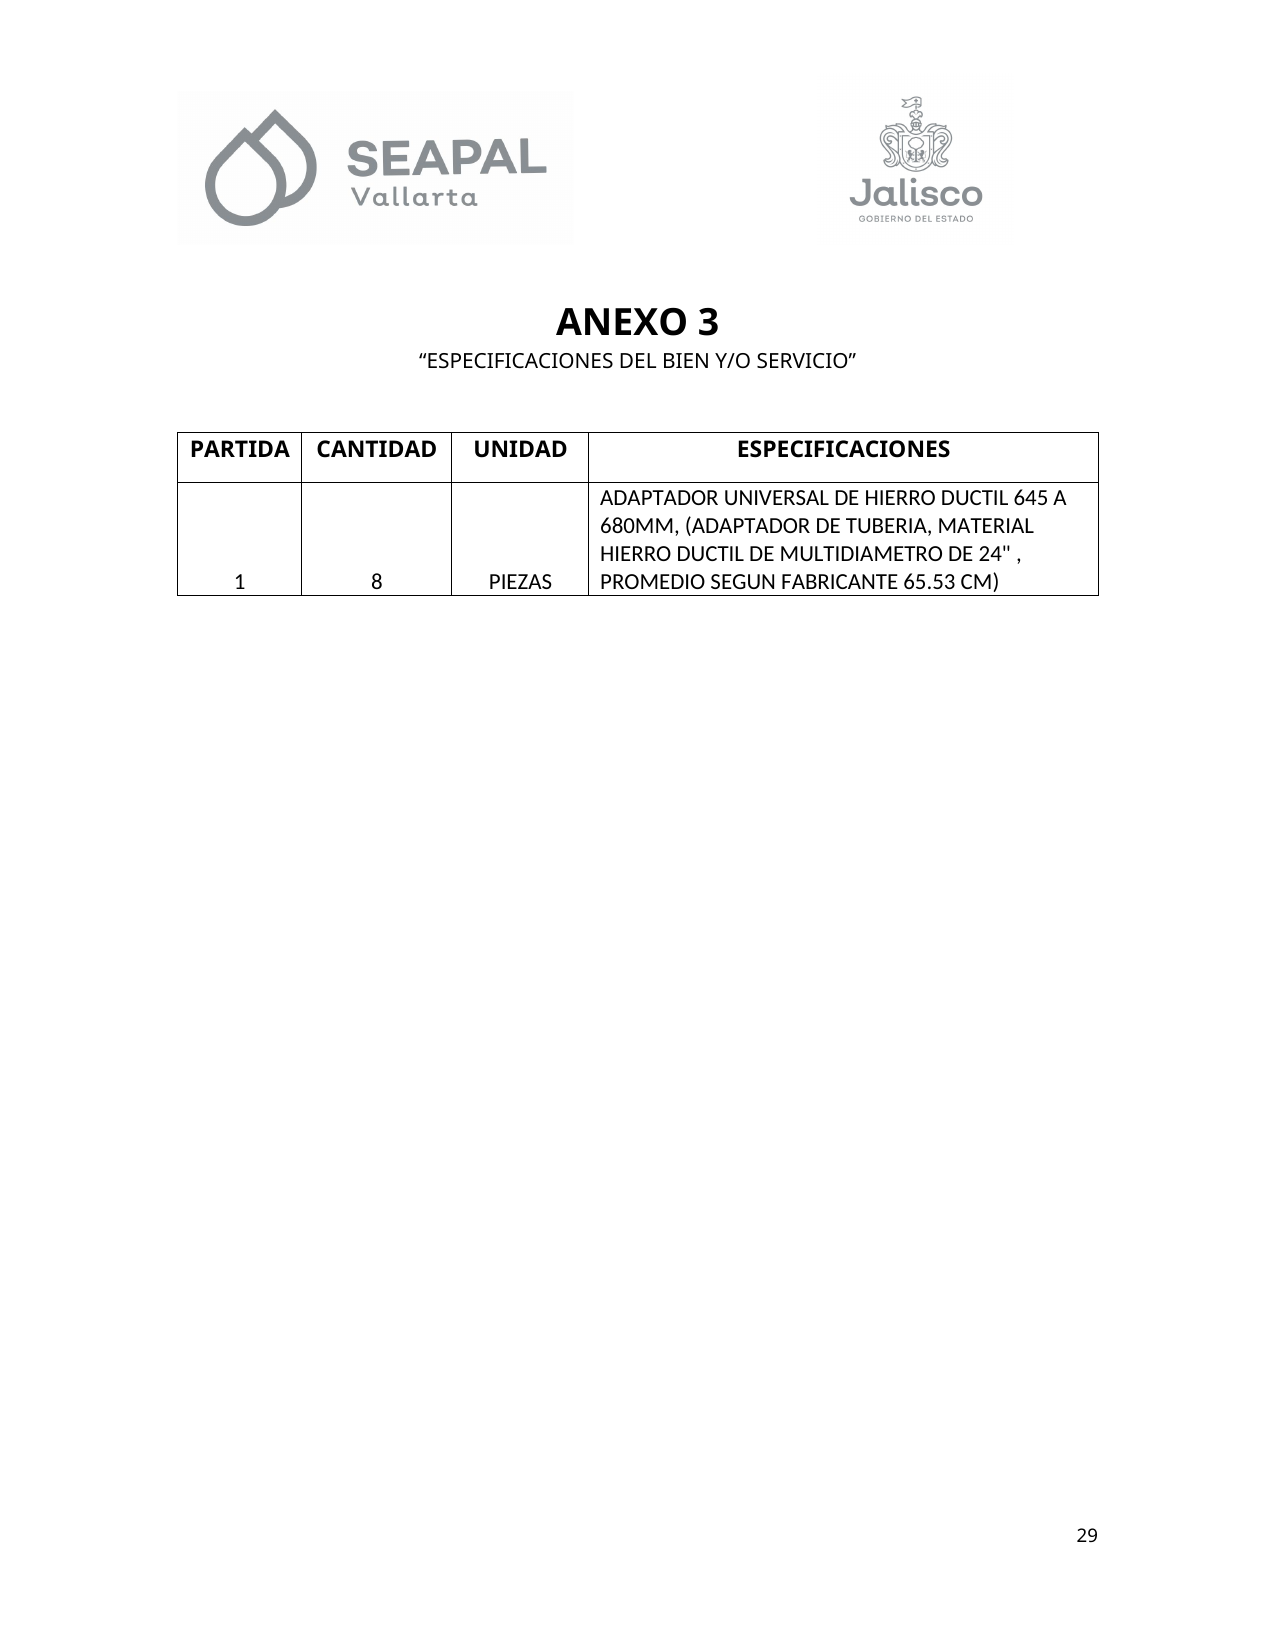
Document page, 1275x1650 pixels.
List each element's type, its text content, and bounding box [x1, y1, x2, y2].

text “ESPECIFICACIONES DEL BIEN Y/O SERVICIO” [177, 346, 1098, 375]
picture [177, 91, 574, 245]
table_header UNIDAD [452, 433, 588, 482]
table_cell PIEZAS [452, 483, 588, 595]
table_header ESPECIFICACIONES [589, 433, 1098, 482]
text ANEXO 3 [177, 295, 1098, 346]
table_cell ADAPTADOR UNIVERSAL DE HIERRO DUCTIL 645 A 680MM, (ADAPTADOR DE TUBERIA, MATERIAL HIERRO DUCTIL DE MULTIDIAMETRO DE 24" , PROMEDIO SEGUN FABRICANTE 65.53 CM) [589, 483, 1098, 595]
table_header CANTIDAD [302, 433, 451, 482]
table_header PARTIDA [178, 433, 301, 482]
table_cell 1 [178, 483, 301, 595]
picture [817, 73, 1015, 245]
table_cell 8 [302, 483, 451, 595]
